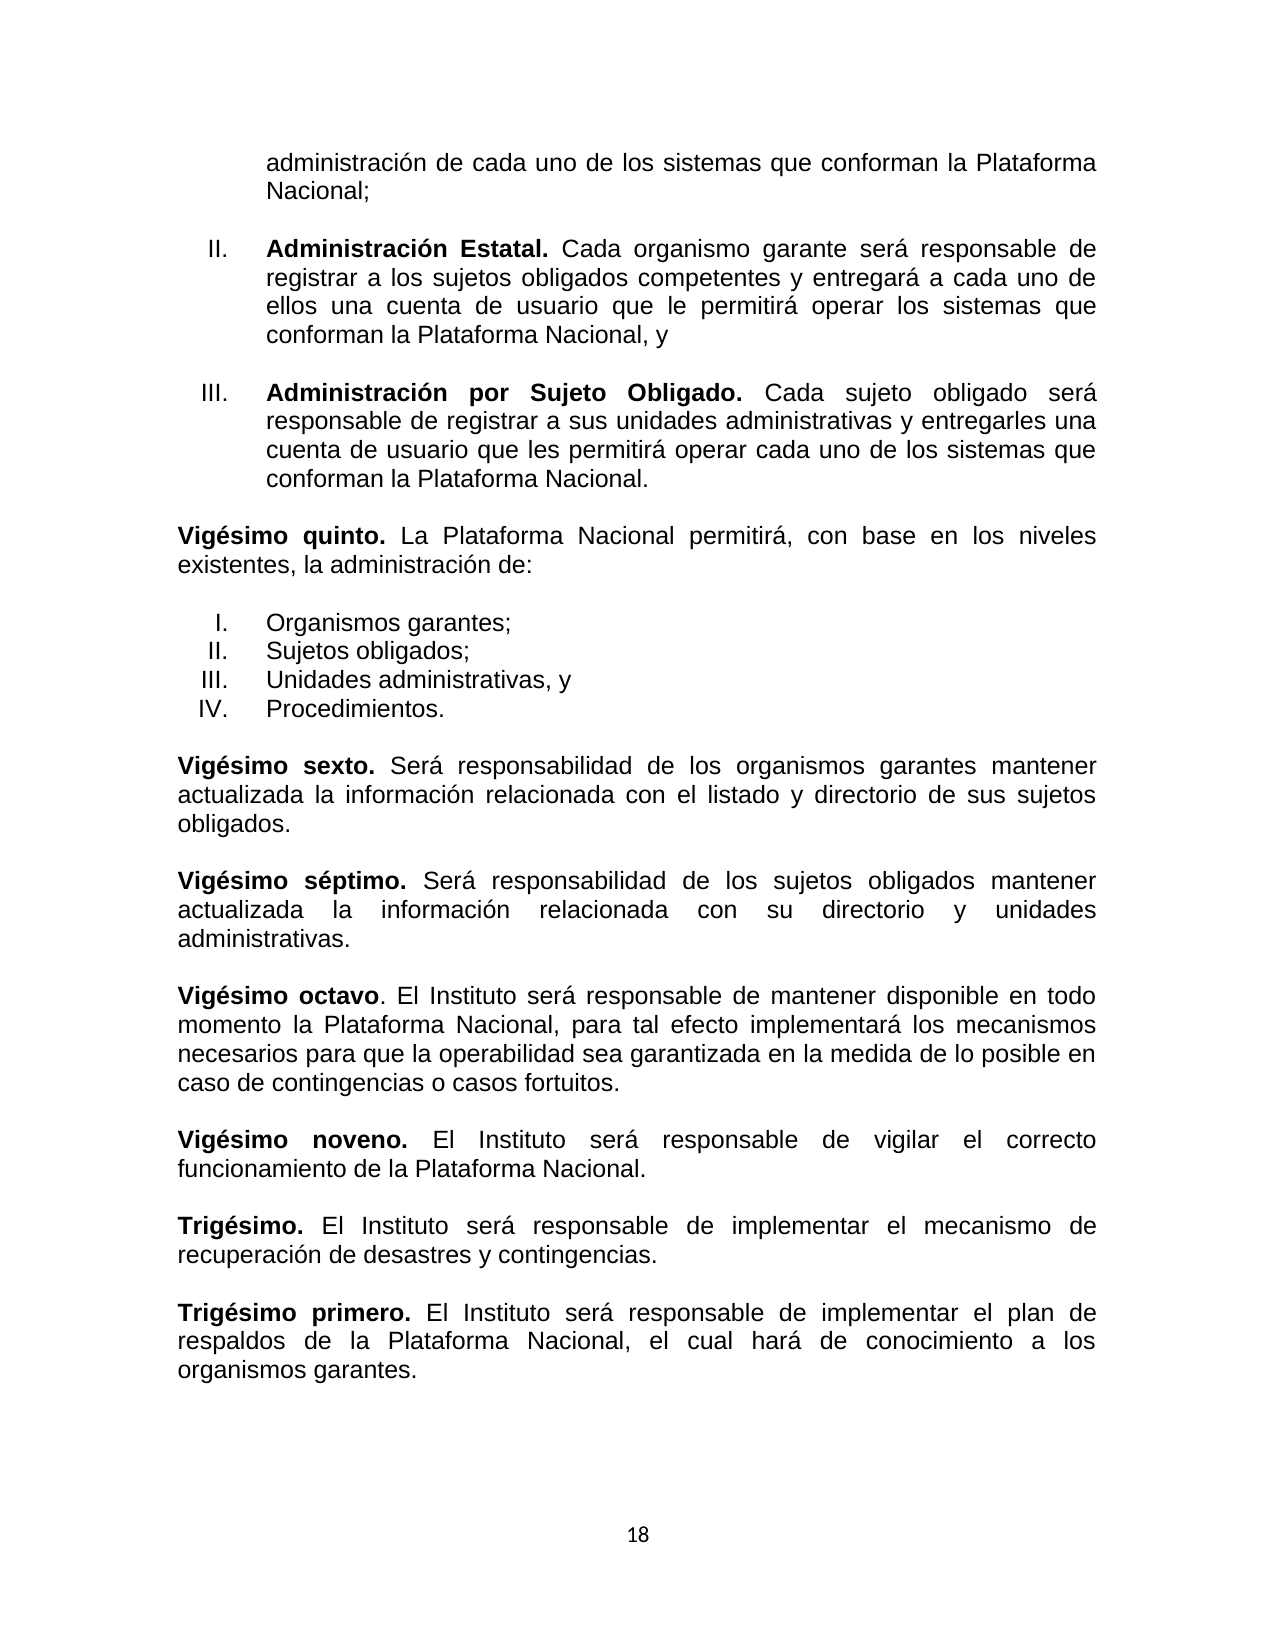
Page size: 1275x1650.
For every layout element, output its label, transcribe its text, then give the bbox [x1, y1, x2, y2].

text Vigésimo sexto. Será responsabilidad de los organismos garantes mantener actualizada la información relacionada con el listado y directorio de sus sujetos obligados. [177, 751, 1098, 838]
text Vigésimo octavo. El Instituto será responsable de mantener disponible en todo momento la Plataforma Nacional, para tal efecto implementará los mecanismos necesarios para que la operabilidad sea garantizada en la medida de lo posible en caso de contingencias o casos fortuitos. [177, 981, 1098, 1096]
text Vigésimo noveno. El Instituto será responsable de vigilar el correcto funcionamiento de la Plataforma Nacional. [177, 1125, 1098, 1183]
text Trigésimo. El Instituto será responsable de implementar el mecanismo de recuperación de desastres y contingencias. [177, 1211, 1098, 1269]
list Organismos garantes; [228, 608, 1098, 636]
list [228, 148, 1098, 205]
text Vigésimo séptimo. Será responsabilidad de los sujetos obligados mantener actualizada la información relacionada con su directorio y unidades administrativas. [177, 866, 1098, 953]
list Administración por Sujeto Obligado. Cada sujeto obligado será responsable de registrar a sus unidades administrativas y entregarles una cuenta de usuario que les permitirá operar cada uno de los sistemas que conforman la Plataforma Nacional. [228, 378, 1098, 493]
list Administración Estatal. Cada organismo garante será responsable de registrar a los sujetos obligados competentes y entregará a cada uno de ellos una cuenta de usuario que le permitirá operar los sistemas que conforman la Plataforma Nacional, y [228, 234, 1098, 349]
text Trigésimo primero. El Instituto será responsable de implementar el plan de respaldos de la Plataforma Nacional, el cual hará de conocimiento a los organismos garantes. [177, 1298, 1098, 1384]
list Procedimientos. [228, 694, 1098, 723]
list Unidades administrativas, y [228, 665, 1098, 694]
list Sujetos obligados; [228, 636, 1098, 665]
list Vigésimo quinto. La Plataforma Nacional permitirá, con base en los niveles existentes, la administración de: [177, 521, 1098, 579]
